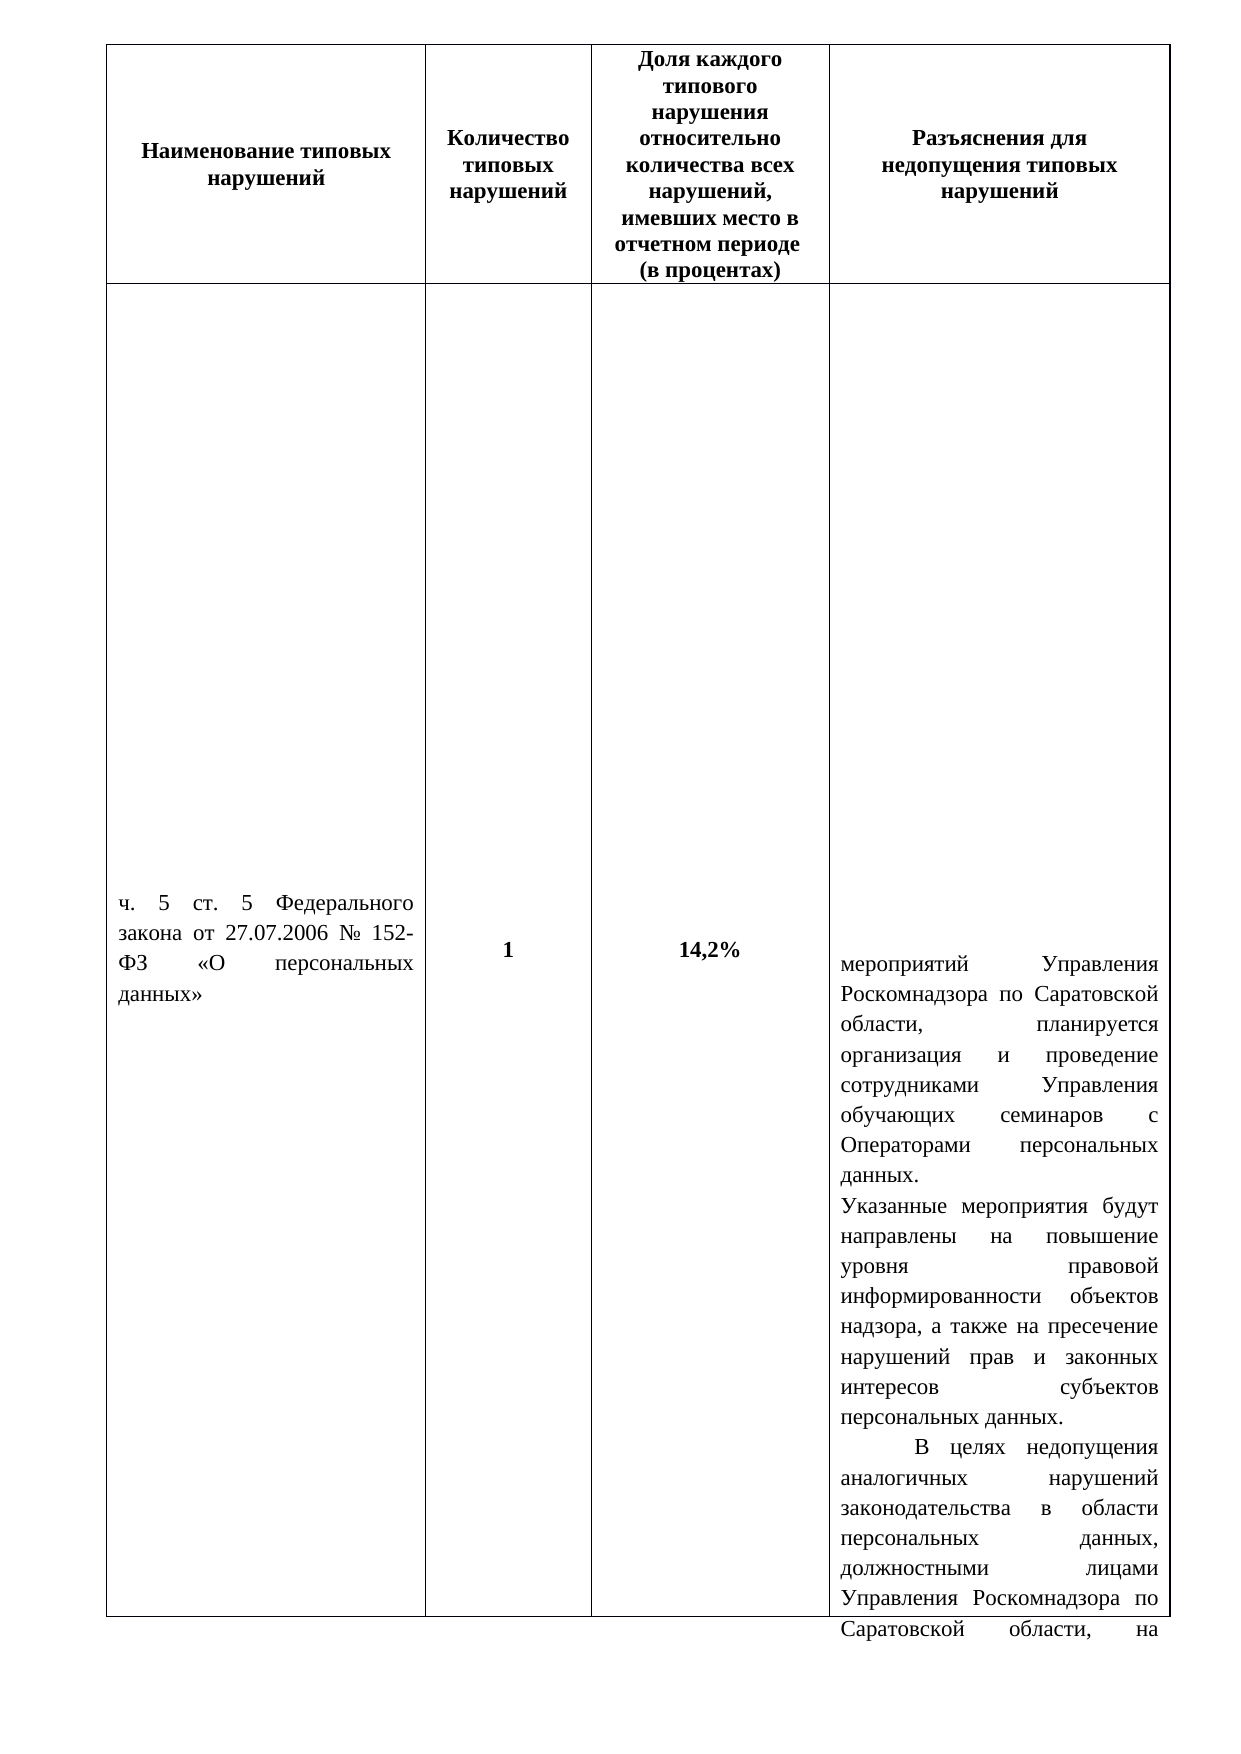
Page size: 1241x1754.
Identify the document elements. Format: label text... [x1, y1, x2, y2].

table_header Количество типовых нарушений [426, 45, 591, 283]
table_cell 14,2% [592, 284, 829, 1616]
table_cell ч. 5 ст. 5 Федерального закона от 27.07.2006 № 152-ФЗ «О персональных данных» [107, 284, 425, 1616]
table_cell 1 [426, 284, 591, 1616]
table_header Разъяснения для недопущения типовых нарушений [830, 45, 1169, 283]
table_header Доля каждого типового нарушения относительно количества всех нарушений, имевших место в отчетном периоде (в процентах) [592, 45, 829, 283]
table_header Наименование типовых нарушений [107, 45, 425, 283]
